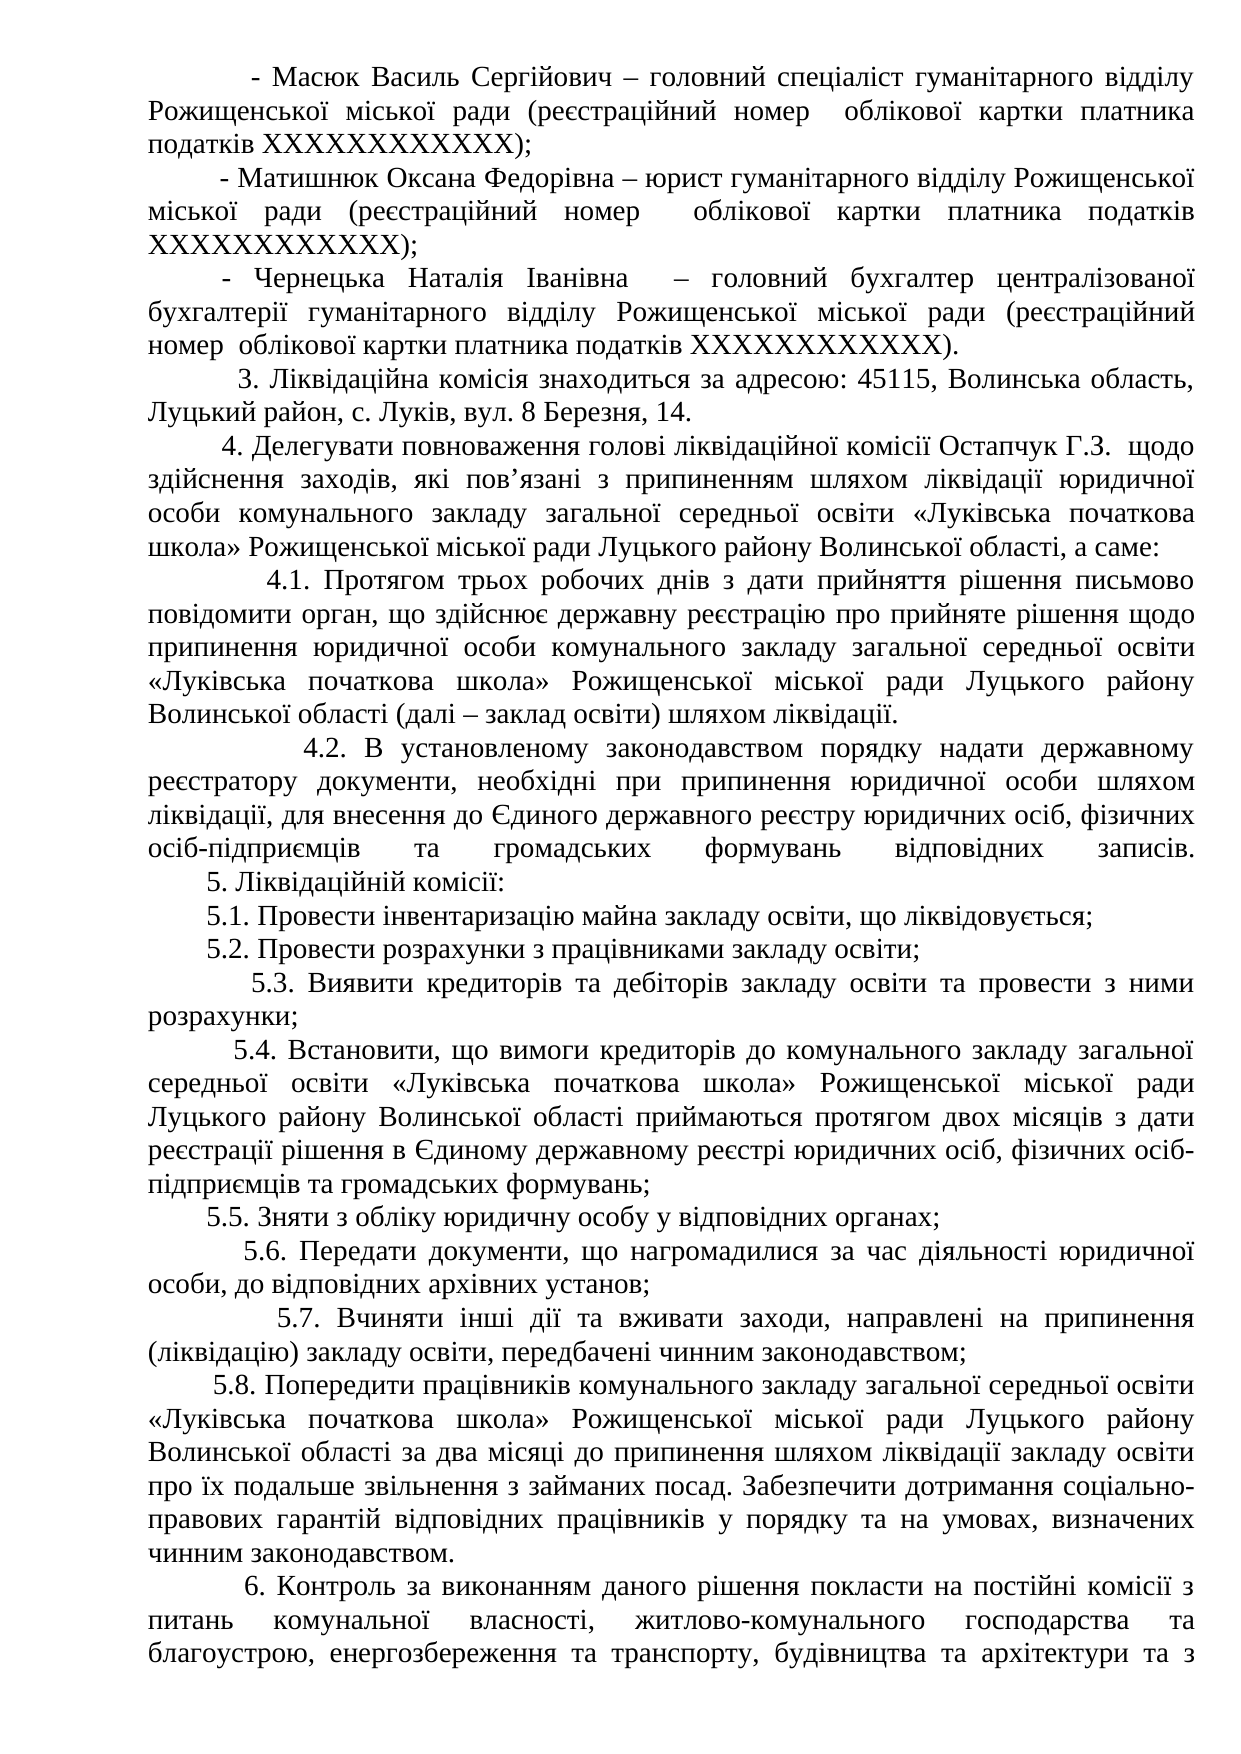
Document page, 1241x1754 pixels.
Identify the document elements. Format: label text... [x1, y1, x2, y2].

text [148, 1568, 1196, 1669]
text 3. Ліквідаційна комісія знаходиться за адресою: 45115, Волинська область, Луцький район, с. Луків, вул. 8 Березня, 14. [148, 361, 1196, 428]
text 5.3. Виявити кредиторів та дебіторів закладу освіти та провести з ними розрахунки; [148, 965, 1196, 1032]
text 5.1. Провести інвентаризацію майна закладу освіти, що ліквідовується; [148, 898, 1196, 931]
text 5.6. Передати документи, що нагромадилися за час діяльності юридичної особи, до відповідних архівних установ; [148, 1233, 1196, 1300]
text - Масюк Василь Сергійович – головний спеціаліст гуманітарного відділу Рожищенської міської ради (реєстраційний номер облікової картки платника податків ХХХХХХХХХХХХ); [148, 59, 1196, 160]
text 5.2. Провести розрахунки з працівниками закладу освіти; [148, 931, 1196, 965]
text - Чернецька Наталія Іванівна – головний бухгалтер централізованої бухгалтерії гуманітарного відділу Рожищенської міської ради (реєстраційний номер облікової картки платника податків ХХХХХХХХХХХХ). [148, 260, 1196, 361]
text 5.5. Зняти з обліку юридичну особу у відповідних органах; [148, 1199, 1196, 1233]
text 4.2. В установленому законодавством порядку надати державному реєстратору документи, необхідні при припинення юридичної особи шляхом ліквідації, для внесення до Єдиного державного реєстру юридичних осіб, фізичних осіб-підприємців та громадських формувань відповідних записів. 5. Ліквідаційній комісії: [148, 730, 1196, 898]
text 5.8. Попередити працівників комунального закладу загальної середньої освіти «Луківська початкова школа» Рожищенської міської ради Луцького району Волинської області за два місяці до припинення шляхом ліквідації закладу освіти про їх подальше звільнення з займаних посад. Забезпечити дотримання соціально-правових гарантій відповідних працівників у порядку та на умовах, визначених чинним законодавством. [148, 1367, 1196, 1568]
text 4. Делегувати повноваження голові ліквідаційної комісії Остапчук Г.З. щодо здійснення заходів, які пов’язані з припиненням шляхом ліквідації юридичної особи комунального закладу загальної середньої освіти «Луківська початкова школа» Рожищенської міської ради Луцького району Волинської області, а саме: [148, 428, 1196, 562]
text 5.7. Вчиняти інші дії та вживати заходи, направлені на припинення (ліквідацію) закладу освіти, передбачені чинним законодавством; [148, 1300, 1196, 1367]
text - Матишнюк Оксана Федорівна – юрист гуманітарного відділу Рожищенської міської ради (реєстраційний номер облікової картки платника податків ХХХХХХХХХХХХ); [148, 160, 1196, 260]
text 4.1. Протягом трьох робочих днів з дати прийняття рішення письмово повідомити орган, що здійснює державну реєстрацію про прийняте рішення щодо припинення юридичної особи комунального закладу загальної середньої освіти «Луківська початкова школа» Рожищенської міської ради Луцького району Волинської області (далі – заклад освіти) шляхом ліквідації. [148, 562, 1196, 730]
text 5.4. Встановити, що вимоги кредиторів до комунального закладу загальної середньої освіти «Луківська початкова школа» Рожищенської міської ради Луцького району Волинської області приймаються протягом двох місяців з дати реєстрації рішення в Єдиному державному реєстрі юридичних осіб, фізичних осіб-підприємців та громадських формувань; [148, 1032, 1196, 1199]
